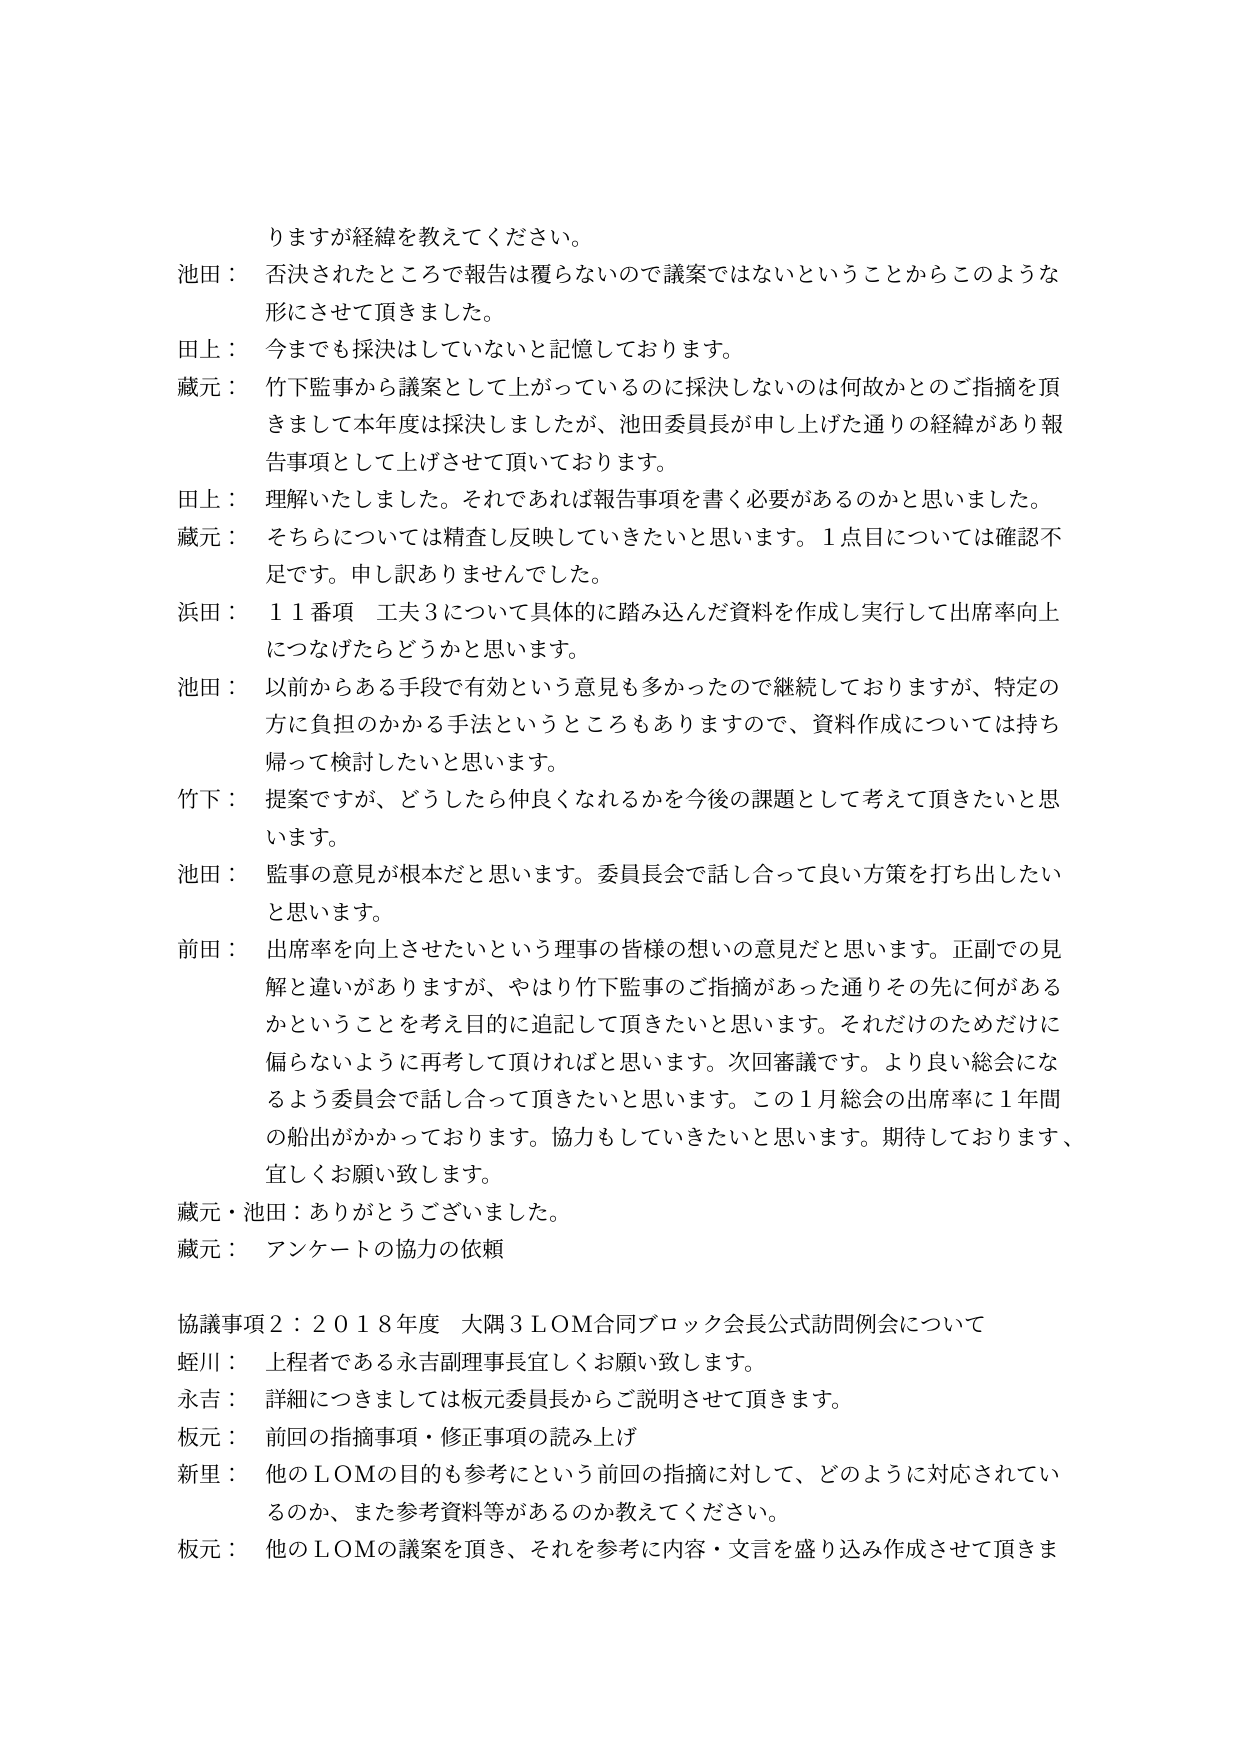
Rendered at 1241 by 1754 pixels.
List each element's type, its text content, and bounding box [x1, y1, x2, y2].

text 池田： 監事の意見が根本だと思います。委員長会で話し合って良い方策を打ち出したいと思います。 [177, 854, 1063, 929]
text 田上： 今までも採決はしていないと記憶しております。 [177, 329, 1063, 367]
text 藏元・池田：ありがとうございました。 [177, 1192, 1063, 1229]
text 前田： 出席率を向上させたいという理事の皆様の想いの意見だと思います。正副での見解と違いがありますが、やはり竹下監事のご指摘があった通りその先に何があるかということを考え目的に追記して頂きたいと思います。それだけのためだけに偏らないように再考して頂ければと思います。次回審議です。より良い総会になるよう委員会で話し合って頂きたいと思います。この１月総会の出席率に１年間の船出がかかっております。協力もしていきたいと思います。期待しております、宜しくお願い致します。 [177, 929, 1063, 1192]
text 池田： 以前からある手段で有効という意見も多かったので継続しておりますが、特定の方に負担のかかる手法というところもありますので、資料作成については持ち帰って検討したいと思います。 [177, 667, 1063, 779]
text 永吉： 詳細につきましては板元委員長からご説明させて頂きます。 [177, 1379, 1063, 1417]
text 藏元： アンケートの協力の依頼 [177, 1229, 1063, 1267]
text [177, 217, 1063, 254]
text 板元： 前回の指摘事項・修正事項の読み上げ [177, 1417, 1063, 1454]
text 竹下： 提案ですが、どうしたら仲良くなれるかを今後の課題として考えて頂きたいと思います。 [177, 779, 1063, 854]
text 協議事項２：２０１８年度 大隅３ＬＯＭ合同ブロック会長公式訪問例会について [177, 1304, 1063, 1342]
text 池田： 否決されたところで報告は覆らないので議案ではないということからこのような形にさせて頂きました。 [177, 254, 1063, 329]
text 新里： 他のＬＯＭの目的も参考にという前回の指摘に対して、どのように対応されているのか、また参考資料等があるのか教えてください。 [177, 1454, 1063, 1529]
text 田上： 理解いたしました。それであれば報告事項を書く必要があるのかと思いました。 [177, 479, 1063, 517]
text 藏元： 竹下監事から議案として上がっているのに採決しないのは何故かとのご指摘を頂きまして本年度は採決しましたが、池田委員長が申し上げた通りの経緯があり報告事項として上げさせて頂いております。 [177, 367, 1063, 479]
text 浜田： １１番項 工夫３について具体的に踏み込んだ資料を作成し実行して出席率向上につなげたらどうかと思います。 [177, 592, 1063, 667]
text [177, 1529, 1063, 1567]
text 藏元： そちらについては精査し反映していきたいと思います。１点目については確認不足です。申し訳ありませんでした。 [177, 517, 1063, 592]
text 蛭川： 上程者である永吉副理事長宜しくお願い致します。 [177, 1342, 1063, 1379]
